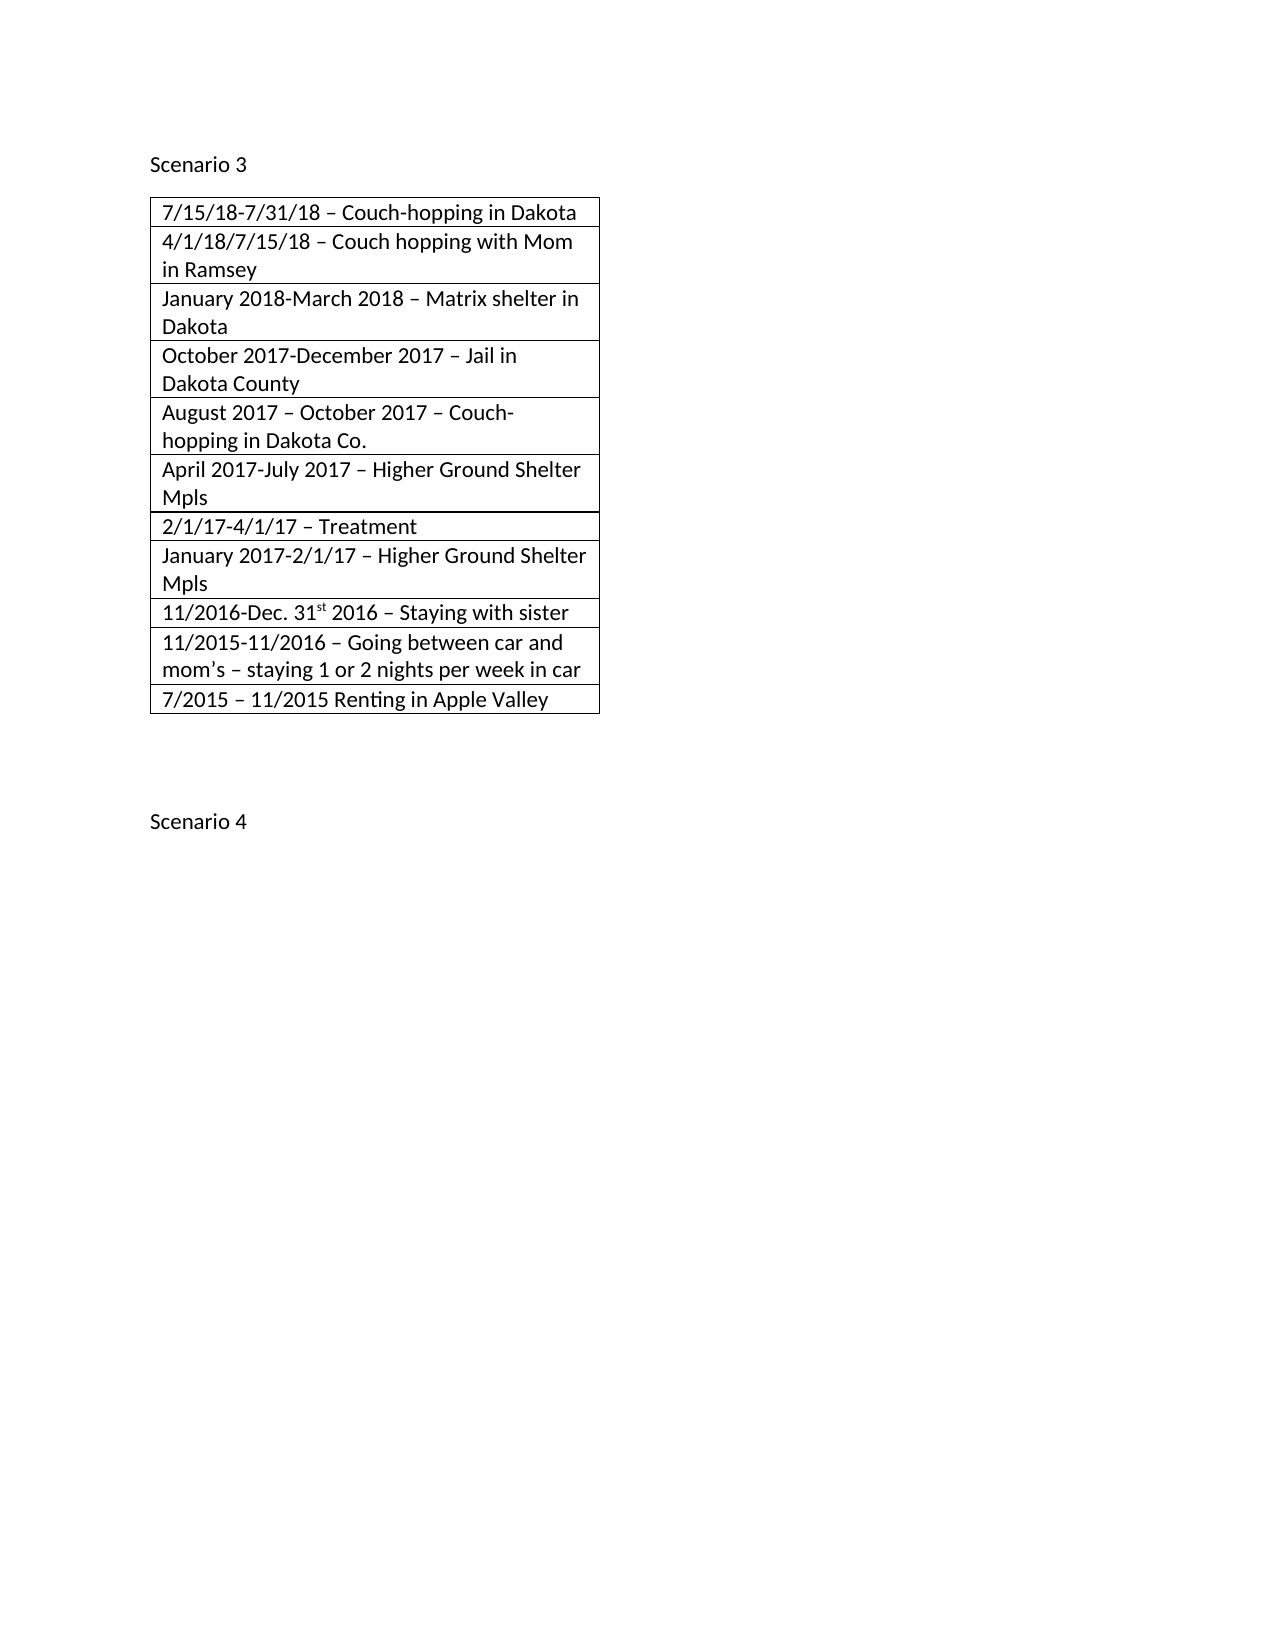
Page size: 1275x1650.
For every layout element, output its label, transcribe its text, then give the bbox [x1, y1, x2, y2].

table_cell October 2017-December 2017 – Jail in Dakota County [151, 341, 599, 397]
table_cell January 2018-March 2018 – Matrix shelter in Dakota [151, 284, 599, 340]
table_cell 11/2016-Dec. 31st 2016 – Staying with sister [151, 599, 599, 627]
table_cell 4/1/18/7/15/18 – Couch hopping with Mom in Ramsey [151, 227, 599, 283]
table_cell January 2017-2/1/17 – Higher Ground Shelter Mpls [151, 541, 599, 597]
table_cell 2/1/17-4/1/17 – Treatment [151, 513, 599, 540]
table_cell 11/2015-11/2016 – Going between car and mom’s – staying 1 or 2 nights per week in car [151, 628, 599, 684]
table_cell April 2017-July 2017 – Higher Ground Shelter Mpls [151, 455, 599, 511]
text Scenario 3 [150, 150, 600, 178]
table_cell 7/2015 – 11/2015 Renting in Apple Valley [151, 685, 599, 713]
text Scenario 4 [150, 807, 600, 836]
table_header 7/15/18-7/31/18 – Couch-hopping in Dakota [151, 198, 599, 226]
table_cell August 2017 – October 2017 – Couch-hopping in Dakota Co. [151, 398, 599, 454]
